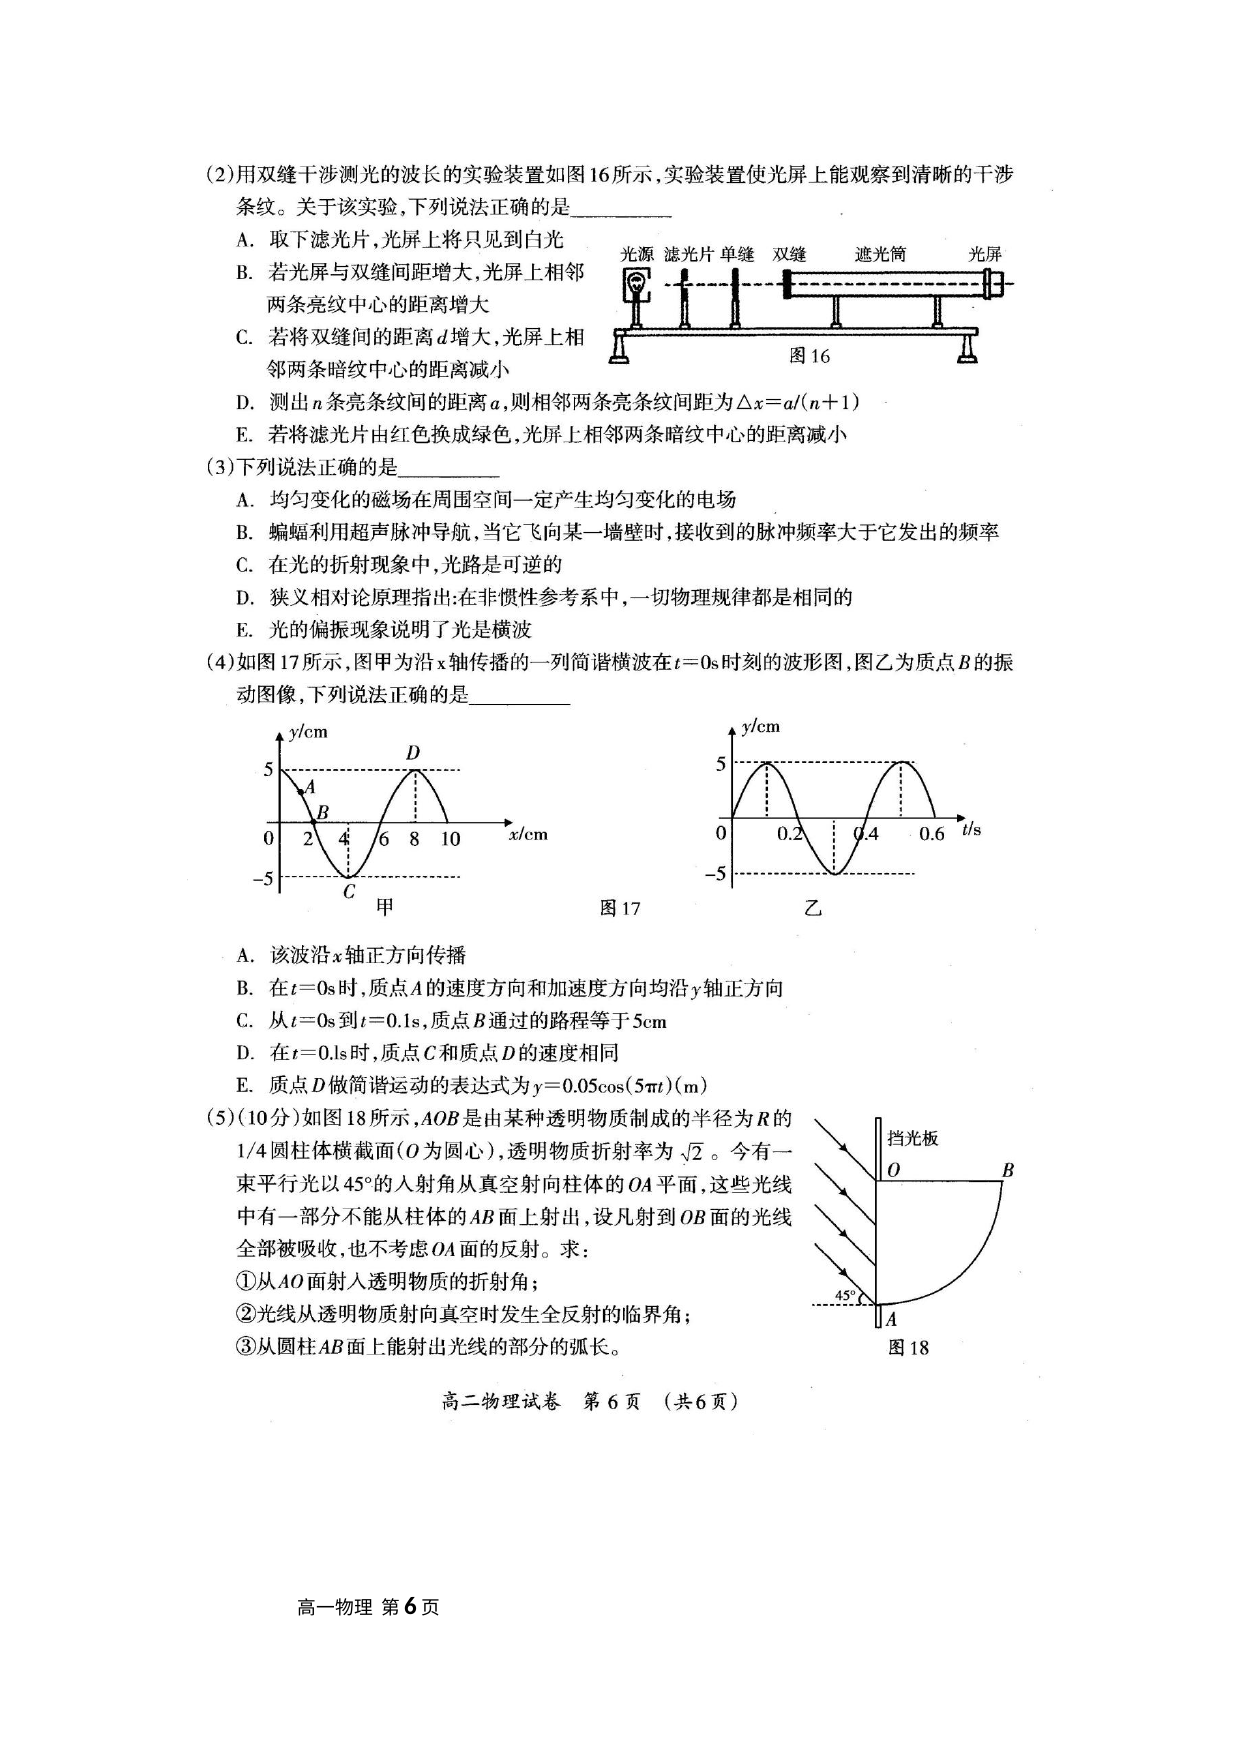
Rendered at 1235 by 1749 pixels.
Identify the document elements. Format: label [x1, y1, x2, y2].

picture [187, 155, 1054, 1435]
